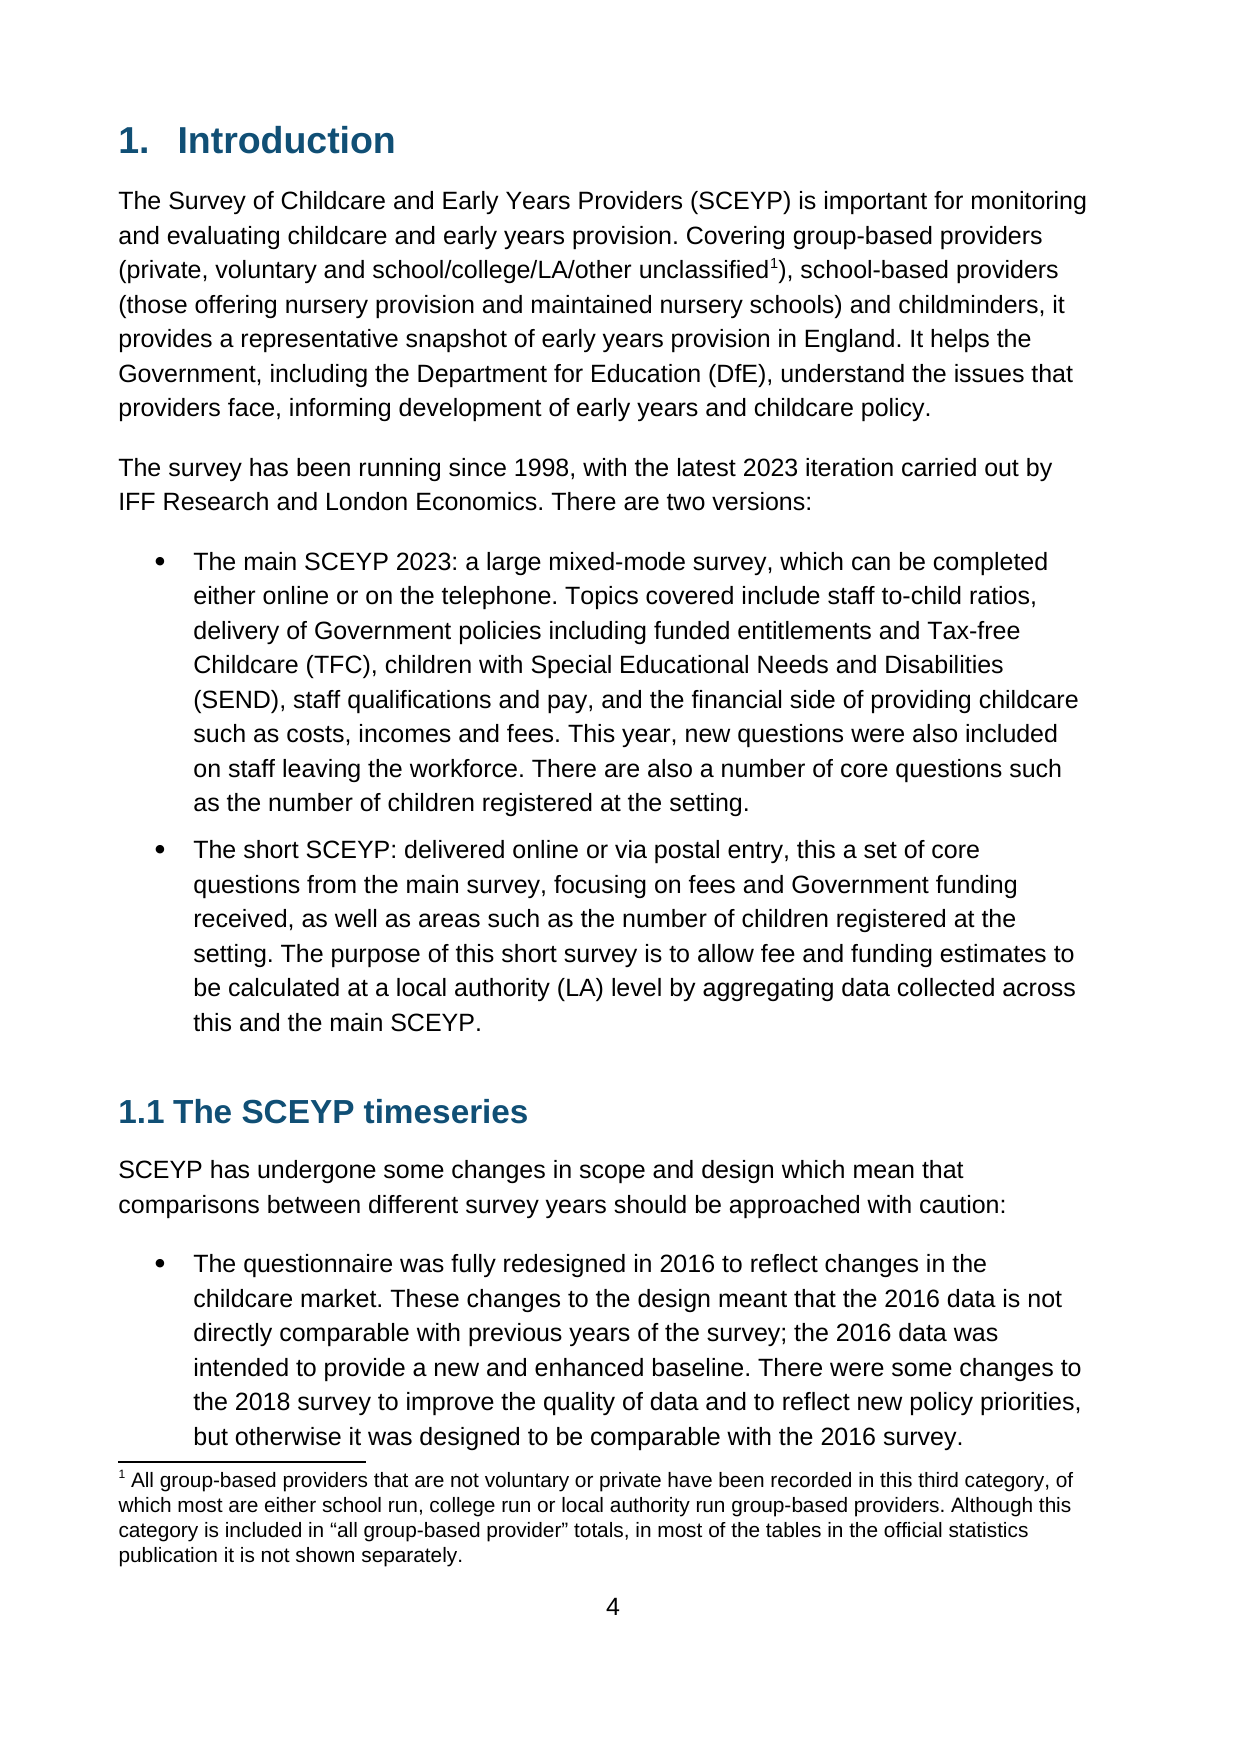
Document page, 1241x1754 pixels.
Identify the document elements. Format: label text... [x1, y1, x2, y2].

text The Survey of Childcare and Early Years Providers (SCEYP) is important for monitoring and evaluating childcare and early years provision. Covering group-based providers (private, voluntary and school/college/LA/other unclassified), school-based providers (those offering nursery provision and maintained nursery schools) and childminders, it provides a representative snapshot of early years provision in England. It helps the Government, including the Department for Education (DfE), understand the issues that providers face, informing development of early years and childcare policy. [118, 186, 1090, 422]
list The main SCEYP 2023: a large mixed-mode survey, which can be completed either online or on the telephone. Topics covered include staff to-child ratios, delivery of Government policies including funded entitlements and Tax-free Childcare (TFC), children with Special Educational Needs and Disabilities (SEND), staff qualifications and pay, and the financial side of providing childcare such as costs, incomes and fees. This year, new questions were also included on staff leaving the workforce. There are also a number of core questions such as the number of children registered at the setting. [156, 547, 1090, 817]
text The survey has been running since 1998, with the latest 2023 iteration carried out by IFF Research and London Economics. There are two versions: [118, 453, 1090, 516]
list The short SCEYP: delivered online or via postal entry, this a set of core questions from the main survey, focusing on fees and Government funding received, as well as areas such as the number of children registered at the setting. The purpose of this short survey is to allow fee and funding estimates to be calculated at a local authority (LA) level by aggregating data collected across this and the main SCEYP. [156, 835, 1090, 1036]
subtitle Introduction [118, 118, 1107, 161]
subtitle 1.1 The SCEYP timeseries [118, 1092, 1107, 1130]
list The questionnaire was fully redesigned in 2016 to reflect changes in the childcare market. These changes to the design meant that the 2016 data is not directly comparable with previous years of the survey; the 2016 data was intended to provide a new and enhanced baseline. There were some changes to the 2018 survey to improve the quality of data and to reflect new policy priorities, but otherwise it was designed to be comparable with the 2016 survey. [156, 1249, 1090, 1451]
text SCEYP has undergone some changes in scope and design which mean that comparisons between different survey years should be approached with caution: [118, 1155, 1090, 1219]
